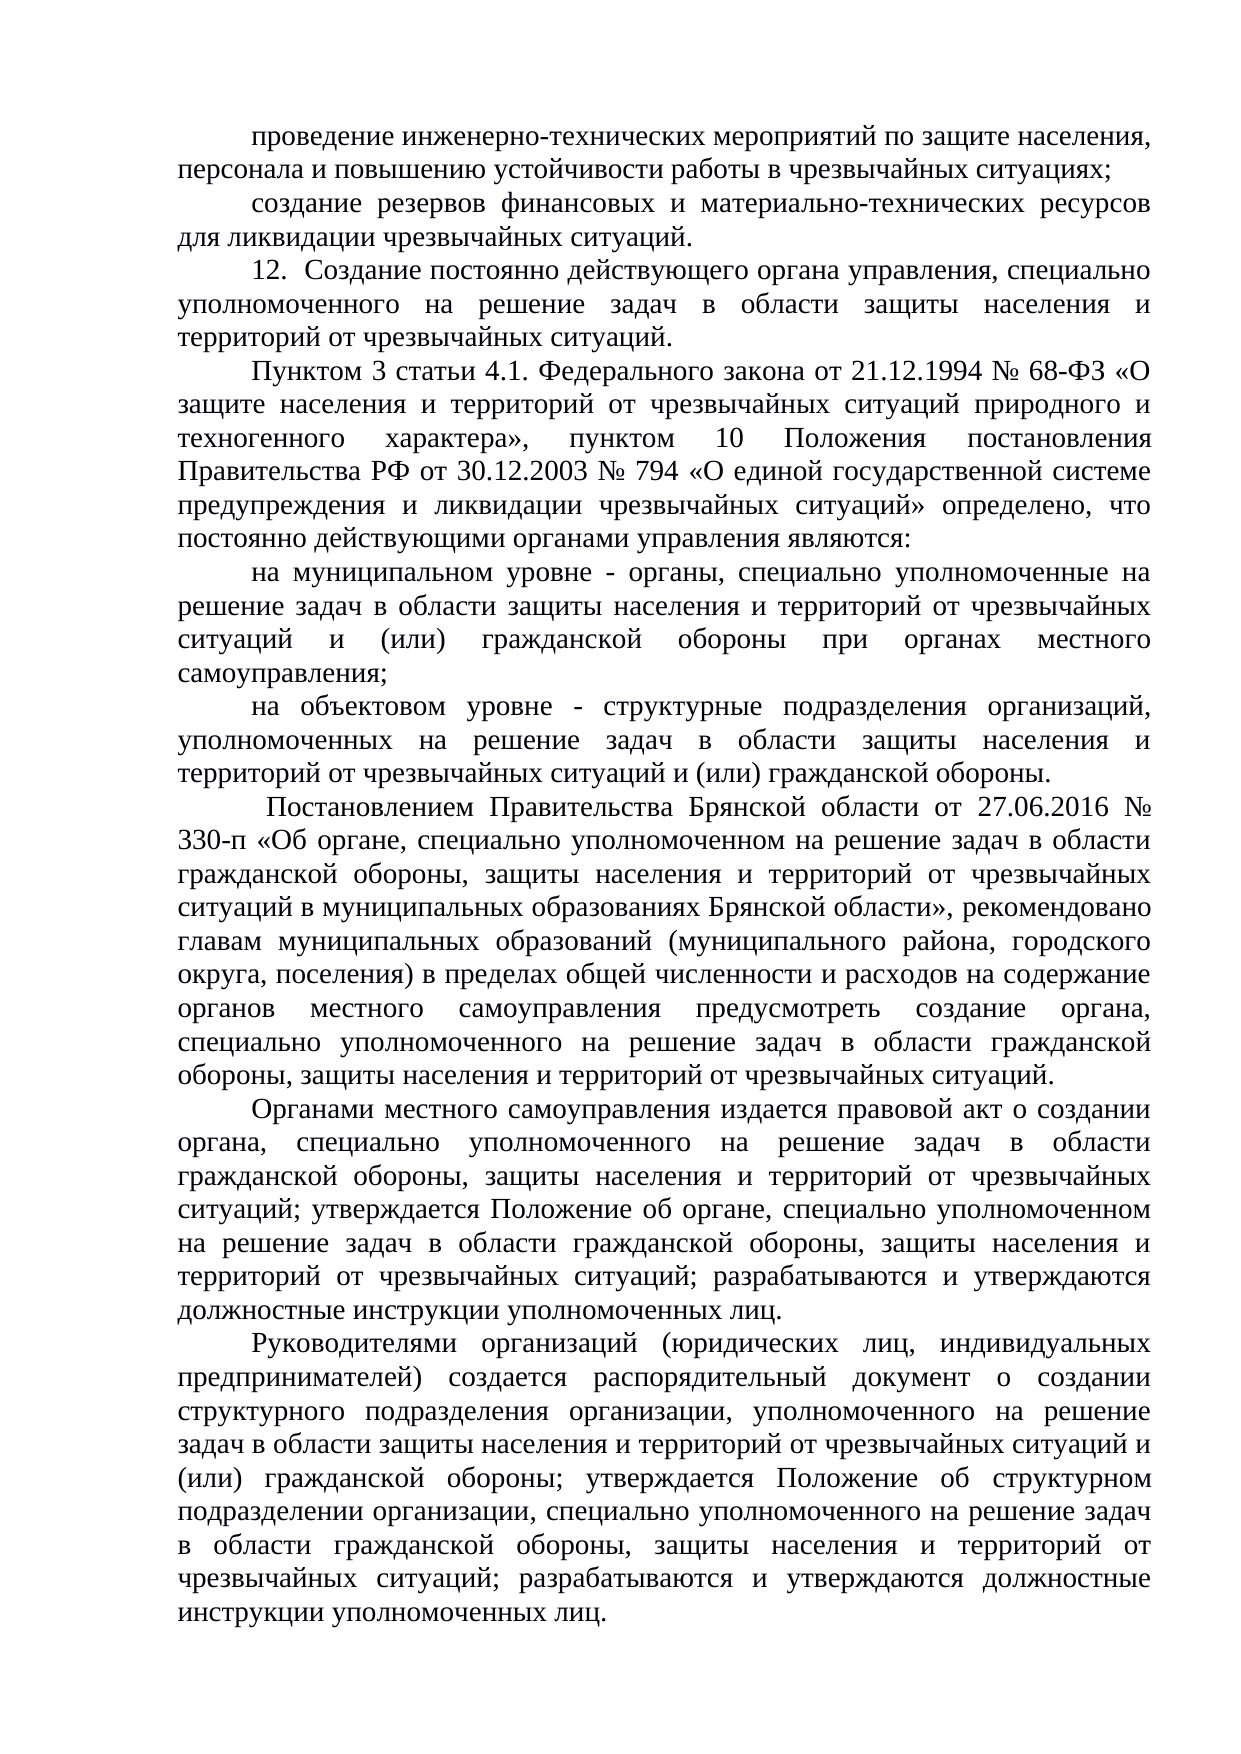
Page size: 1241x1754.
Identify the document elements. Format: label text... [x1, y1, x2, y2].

text на муниципальном уровне - органы, специально уполномоченные на решение задач в области защиты населения и территорий от чрезвычайных ситуаций и (или) гражданской обороны при органах местного самоуправления; [177, 554, 1152, 688]
text на объектовом уровне - структурные подразделения организаций, уполномоченных на решение задач в области защиты населения и территорий от чрезвычайных ситуаций и (или) гражданской обороны. [177, 688, 1152, 789]
text Руководителями организаций (юридических лиц, индивидуальных предпринимателей) создается распорядительный документ о создании структурного подразделения организации, уполномоченного на решение задач в области защиты населения и территорий от чрезвычайных ситуаций и (или) гражданской обороны; утверждается Положение об структурном подразделении организации, специально уполномоченного на решение задач в области гражданской обороны, защиты населения и территорий от чрезвычайных ситуаций; разрабатываются и утверждаются должностные инструкции уполномоченных лиц. [177, 1326, 1152, 1627]
text создание резервов финансовых и материально-технических ресурсов для ликвидации чрезвычайных ситуаций. [177, 185, 1152, 252]
list Постановлением Правительства Брянской области от 27.06.2016 № 330-п «Об органе, специально уполномоченном на решение задач в области гражданской обороны, защиты населения и территорий от чрезвычайных ситуаций в муниципальных образованиях Брянской области», рекомендовано главам муниципальных образований (муниципального района, городского округа, поселения) в пределах общей численности и расходов на содержание органов местного самоуправления предусмотреть создание органа, специально уполномоченного на решение задач в области гражданской обороны, защиты населения и территорий от чрезвычайных ситуаций. [177, 789, 1152, 1091]
text Органами местного самоуправления издается правовой акт о создании органа, специально уполномоченного на решение задач в области гражданской обороны, защиты населения и территорий от чрезвычайных ситуаций; утверждается Положение об органе, специально уполномоченном на решение задач в области гражданской обороны, защиты населения и территорий от чрезвычайных ситуаций; разрабатываются и утверждаются должностные инструкции уполномоченных лиц. [177, 1091, 1152, 1326]
text 12. Создание постоянно действующего органа управления, специально уполномоченного на решение задач в области защиты населения и территорий от чрезвычайных ситуаций. [177, 252, 1152, 353]
text Пунктом 3 статьи 4.1. Федерального закона от 21.12.1994 № 68-ФЗ «О защите населения и территорий от чрезвычайных ситуаций природного и техногенного характера», пунктом 10 Положения постановления Правительства РФ от 30.12.2003 № 794 «О единой государственной системе предупреждения и ликвидации чрезвычайных ситуаций» определено, что постоянно действующими органами управления являются: [177, 353, 1152, 554]
text проведение инженерно-технических мероприятий по защите населения, персонала и повышению устойчивости работы в чрезвычайных ситуациях; [177, 118, 1152, 185]
